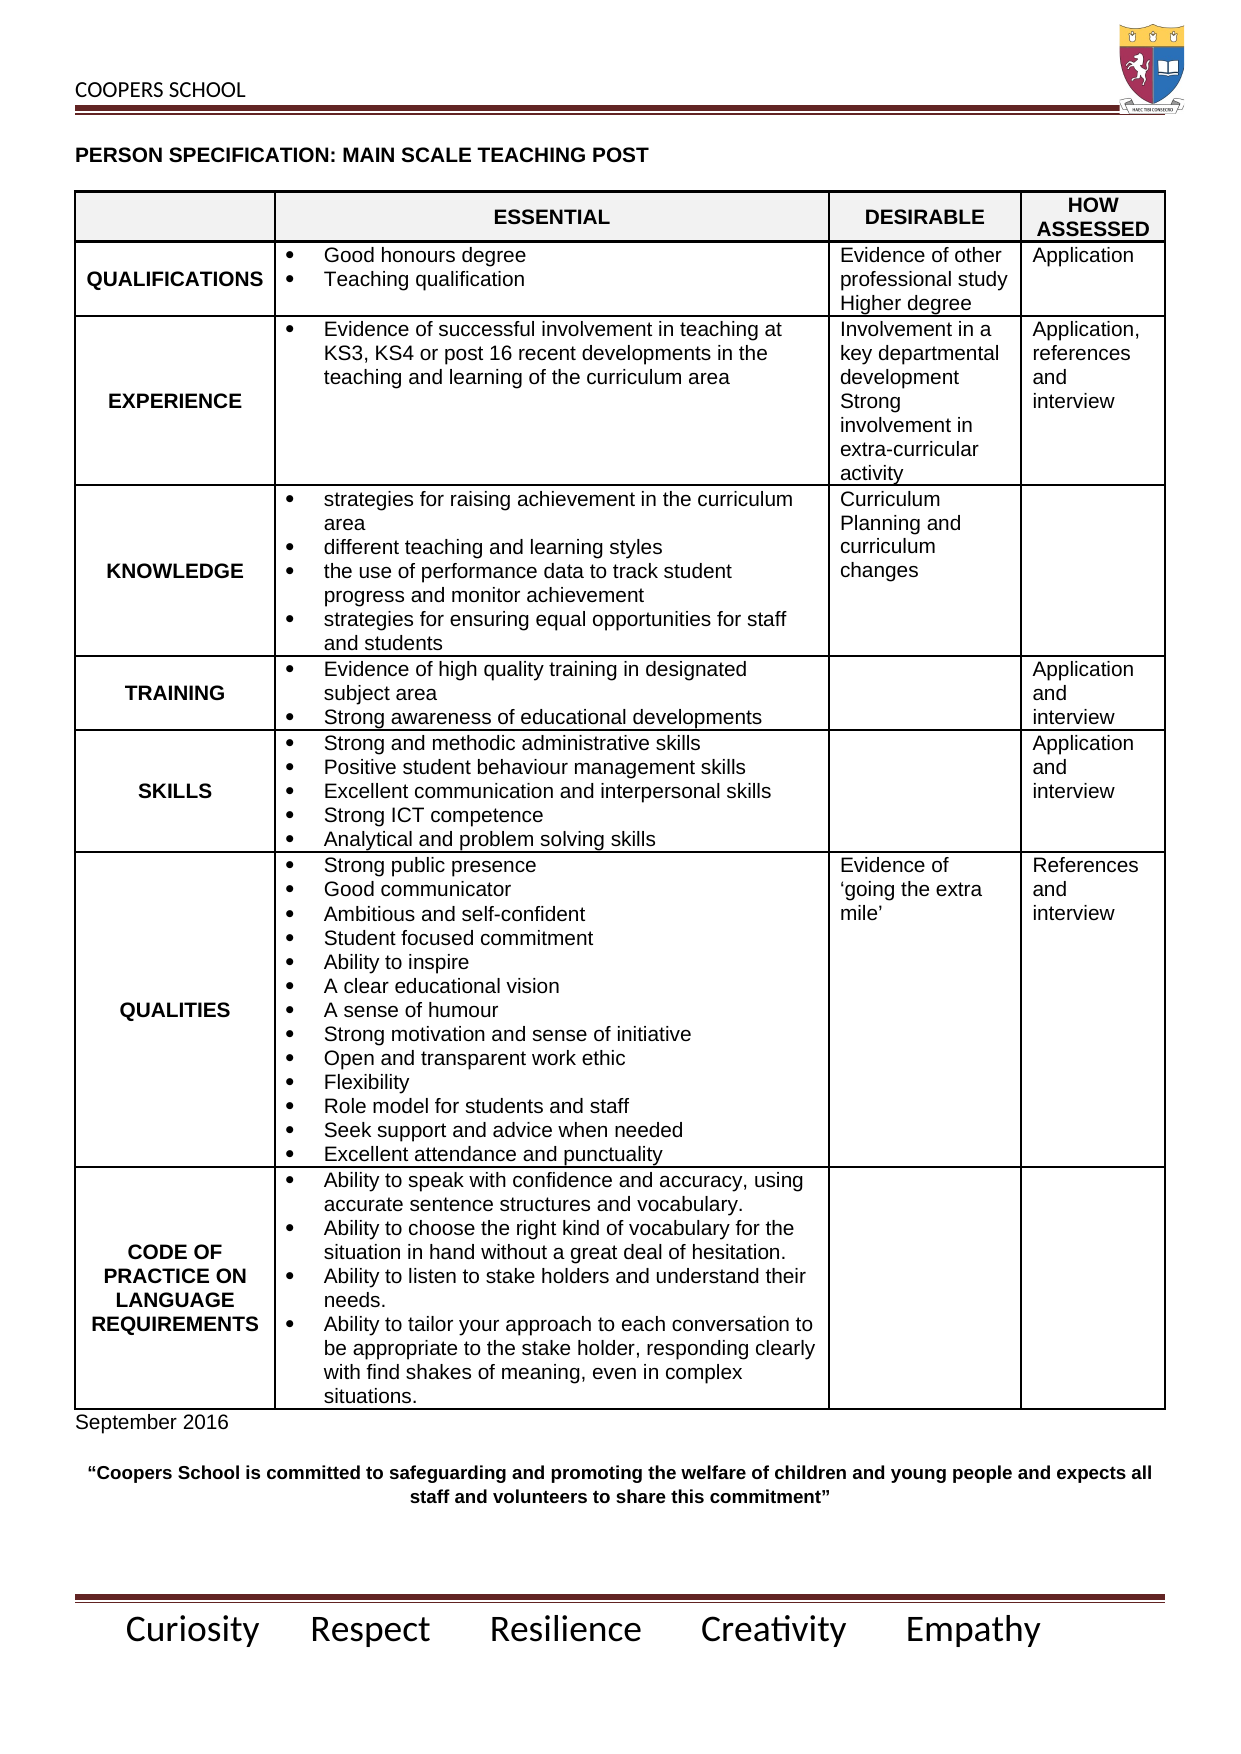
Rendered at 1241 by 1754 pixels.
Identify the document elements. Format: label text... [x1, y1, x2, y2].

table_cell Curriculum Planning and curriculum changes [830, 486, 1020, 654]
table_cell Application and interview [1022, 657, 1164, 729]
text September 2016 [75, 1410, 1165, 1434]
table_cell [830, 657, 1020, 729]
table_cell [830, 1168, 1020, 1408]
table_header HOW ASSESSED [1022, 193, 1164, 240]
table_cell KNOWLEDGE [76, 486, 274, 654]
table_cell QUALIFICATIONS [76, 243, 274, 314]
table_cell [830, 731, 1020, 851]
table_cell Involvement in a key departmental development Strong involvement in extra-curricular activity [830, 317, 1020, 484]
table_cell QUALITIES [76, 853, 274, 1166]
table_cell Application and interview [1022, 731, 1164, 851]
table_cell CODE OF PRACTICE ON LANGUAGE REQUIREMENTS [76, 1168, 274, 1408]
table_cell Evidence of ‘going the extra mile’ [830, 853, 1020, 1166]
table_cell strategies for raising achievement in the curriculum area different teaching and learning styles the use of performance data to track student progress and monitor achievement strategies for ensuring equal opportunities for staff and students [276, 486, 828, 654]
table_cell Ability to speak with confidence and accuracy, using accurate sentence structures and vocabulary. Ability to choose the right kind of vocabulary for the situation in hand without a great deal of hesitation. Ability to listen to stake holders and understand their needs. Ability to tailor your approach to each conversation to be appropriate to the stake holder, responding clearly with find shakes of meaning, even in complex situations. [276, 1168, 828, 1408]
table_cell References and interview [1022, 853, 1164, 1166]
table_cell EXPERIENCE [76, 317, 274, 484]
table_cell TRAINING [76, 657, 274, 729]
table_cell Evidence of successful involvement in teaching at KS3, KS4 or post 16 recent developments in the teaching and learning of the curriculum area [276, 317, 828, 484]
table_cell Application, references and interview [1022, 317, 1164, 484]
table_cell Strong and methodic administrative skills Positive student behaviour management skills Excellent communication and interpersonal skills Strong ICT competence Analytical and problem solving skills [276, 731, 828, 851]
table_header [76, 193, 274, 240]
picture [1118, 24, 1184, 112]
table_header ESSENTIAL [276, 193, 828, 240]
table_cell Good honours degree Teaching qualification [276, 243, 828, 314]
table_cell SKILLS [76, 731, 274, 851]
table_cell Strong public presence Good communicator Ambitious and self-confident Student focused commitment Ability to inspire A clear educational vision A sense of humour Strong motivation and sense of initiative Open and transparent work ethic Flexibility Role model for students and staff Seek support and advice when needed Excellent attendance and punctuality [276, 853, 828, 1166]
table_cell [1022, 486, 1164, 654]
table_cell Evidence of other professional study Higher degree [830, 243, 1020, 314]
table_cell [1022, 1168, 1164, 1408]
table_header DESIRABLE [830, 193, 1020, 240]
text “Coopers School is committed to safeguarding and promoting the welfare of children and young people and expects all staff and volunteers to share this commitment” [75, 1462, 1165, 1508]
text PERSON SPECIFICATION: MAIN SCALE TEACHING POST [75, 142, 1165, 166]
table_cell Evidence of high quality training in designated subject area Strong awareness of educational developments [276, 657, 828, 729]
table_cell Application [1022, 243, 1164, 314]
